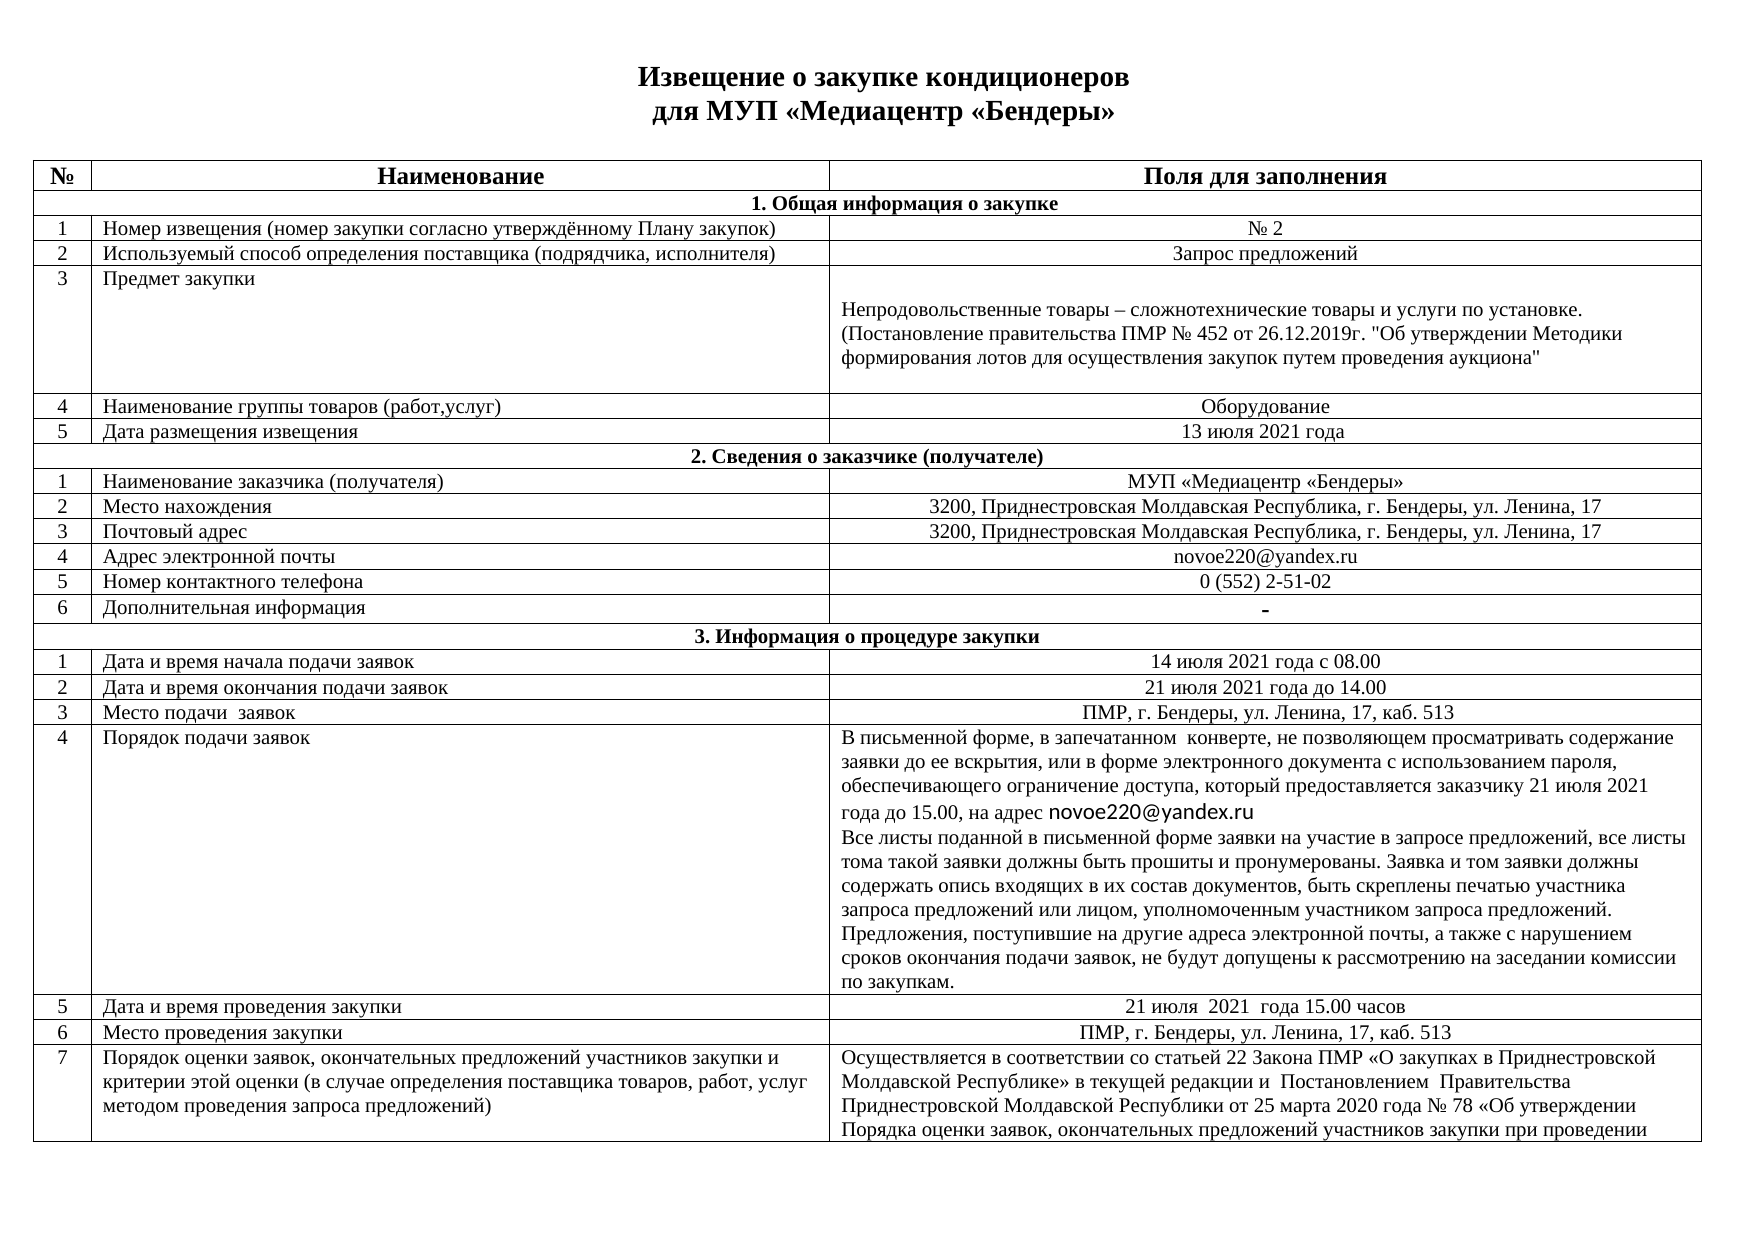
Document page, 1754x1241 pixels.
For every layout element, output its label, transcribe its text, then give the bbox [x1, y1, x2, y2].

table_cell Почтовый адрес [92, 519, 829, 543]
table_cell 4 [34, 725, 91, 993]
table_cell 1 [34, 650, 91, 673]
table_cell 1 [34, 216, 91, 240]
table_cell 3200, Приднестровская Молдавская Республика, г. Бендеры, ул. Ленина, 17 [830, 519, 1701, 543]
table_cell 3 [34, 519, 91, 543]
table_cell Используемый способ определения поставщика (подрядчика, исполнителя) [92, 241, 829, 265]
table_cell 21 июля 2021 года до 14.00 [830, 675, 1701, 699]
table_cell 1. Общая информация о закупке [34, 191, 1701, 214]
table_cell 2 [34, 494, 91, 518]
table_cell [92, 1045, 829, 1141]
table_cell 5 [34, 419, 91, 443]
table_header Поля для заполнения [830, 161, 1701, 189]
table_header № [34, 161, 91, 189]
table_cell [830, 1045, 1701, 1141]
table_cell Номер контактного телефона [92, 570, 829, 593]
table_cell 3200, Приднестровская Молдавская Республика, г. Бендеры, ул. Ленина, 17 [830, 494, 1701, 518]
table_cell МУП «Медиацентр «Бендеры» [830, 469, 1701, 493]
table_cell 6 [34, 595, 91, 623]
table_cell novoe220@yandex.ru [830, 544, 1701, 568]
table_cell 2 [34, 241, 91, 265]
table_cell 1 [34, 469, 91, 493]
table_cell ПМР, г. Бендеры, ул. Ленина, 17, каб. 513 [830, 700, 1701, 724]
table_cell 2 [34, 675, 91, 699]
table_cell Дата и время начала подачи заявок [92, 650, 829, 673]
table_cell 4 [34, 394, 91, 418]
table_cell 0 (552) 2-51-02 [830, 570, 1701, 593]
table_cell 3. Информация о процедуре закупки [34, 624, 1701, 648]
table_cell 5 [34, 995, 91, 1018]
table_cell Предмет закупки [92, 266, 829, 393]
table_cell Дата и время проведения закупки [92, 995, 829, 1018]
table_cell 3 [34, 266, 91, 393]
table_cell 6 [34, 1020, 91, 1044]
table_cell Место подачи заявок [92, 700, 829, 724]
table_cell Оборудование [830, 394, 1701, 418]
table_cell 13 июля 2021 года [830, 419, 1701, 443]
table_cell Дата размещения извещения [92, 419, 829, 443]
table_cell № 2 [830, 216, 1701, 240]
table_cell В письменной форме, в запечатанном конверте, не позволяющем просматривать содержание заявки до ее вскрытия, или в форме электронного документа с использованием пароля, обеспечивающего ограничение доступа, который предоставляется заказчику 21 июля 2021 года до 15.00, на адрес novoe220@yandex.ru Все листы поданной в письменной форме заявки на участие в запросе предложений, все листы тома такой заявки должны быть прошиты и пронумерованы. Заявка и том заявки должны содержать опись входящих в их состав документов, быть скреплены печатью участника запроса предложений или лицом, уполномоченным участником запроса предложений. Предложения, поступившие на другие адреса электронной почты, а также с нарушением сроков окончания подачи заявок, не будут допущены к рассмотрению на заседании комиссии по закупкам. [830, 725, 1701, 993]
table_cell Дата и время окончания подачи заявок [92, 675, 829, 699]
table_cell 2. Сведения о заказчике (получателе) [34, 444, 1701, 468]
table_cell Адрес электронной почты [92, 544, 829, 568]
table_cell Наименование заказчика (получателя) [92, 469, 829, 493]
table_cell 3 [34, 700, 91, 724]
table_cell 7 [34, 1045, 91, 1141]
table_cell Запрос предложений [830, 241, 1701, 265]
table_cell ПМР, г. Бендеры, ул. Ленина, 17, каб. 513 [830, 1020, 1701, 1044]
text Извещение о закупке кондиционеров [44, 59, 1723, 93]
table_cell 14 июля 2021 года с 08.00 [830, 650, 1701, 673]
table_cell Дополнительная информация [92, 595, 829, 623]
table_cell 4 [34, 544, 91, 568]
table_header Наименование [92, 161, 829, 189]
table_cell Порядок подачи заявок [92, 725, 829, 993]
table_cell 5 [34, 570, 91, 593]
table_cell Непродовольственные товары – сложнотехнические товары и услуги по установке. (Постановление правительства ПМР № 452 от 26.12.2019г. "Об утверждении Методики формирования лотов для осуществления закупок путем проведения аукциона" [830, 266, 1701, 393]
table_cell Номер извещения (номер закупки согласно утверждённому Плану закупок) [92, 216, 829, 240]
table_cell 21 июля 2021 года 15.00 часов [830, 995, 1701, 1018]
table_cell - [830, 595, 1701, 623]
table_cell Место проведения закупки [92, 1020, 829, 1044]
text для МУП «Медиацентр «Бендеры» [44, 93, 1723, 126]
table_cell Место нахождения [92, 494, 829, 518]
table_cell Наименование группы товаров (работ,услуг) [92, 394, 829, 418]
